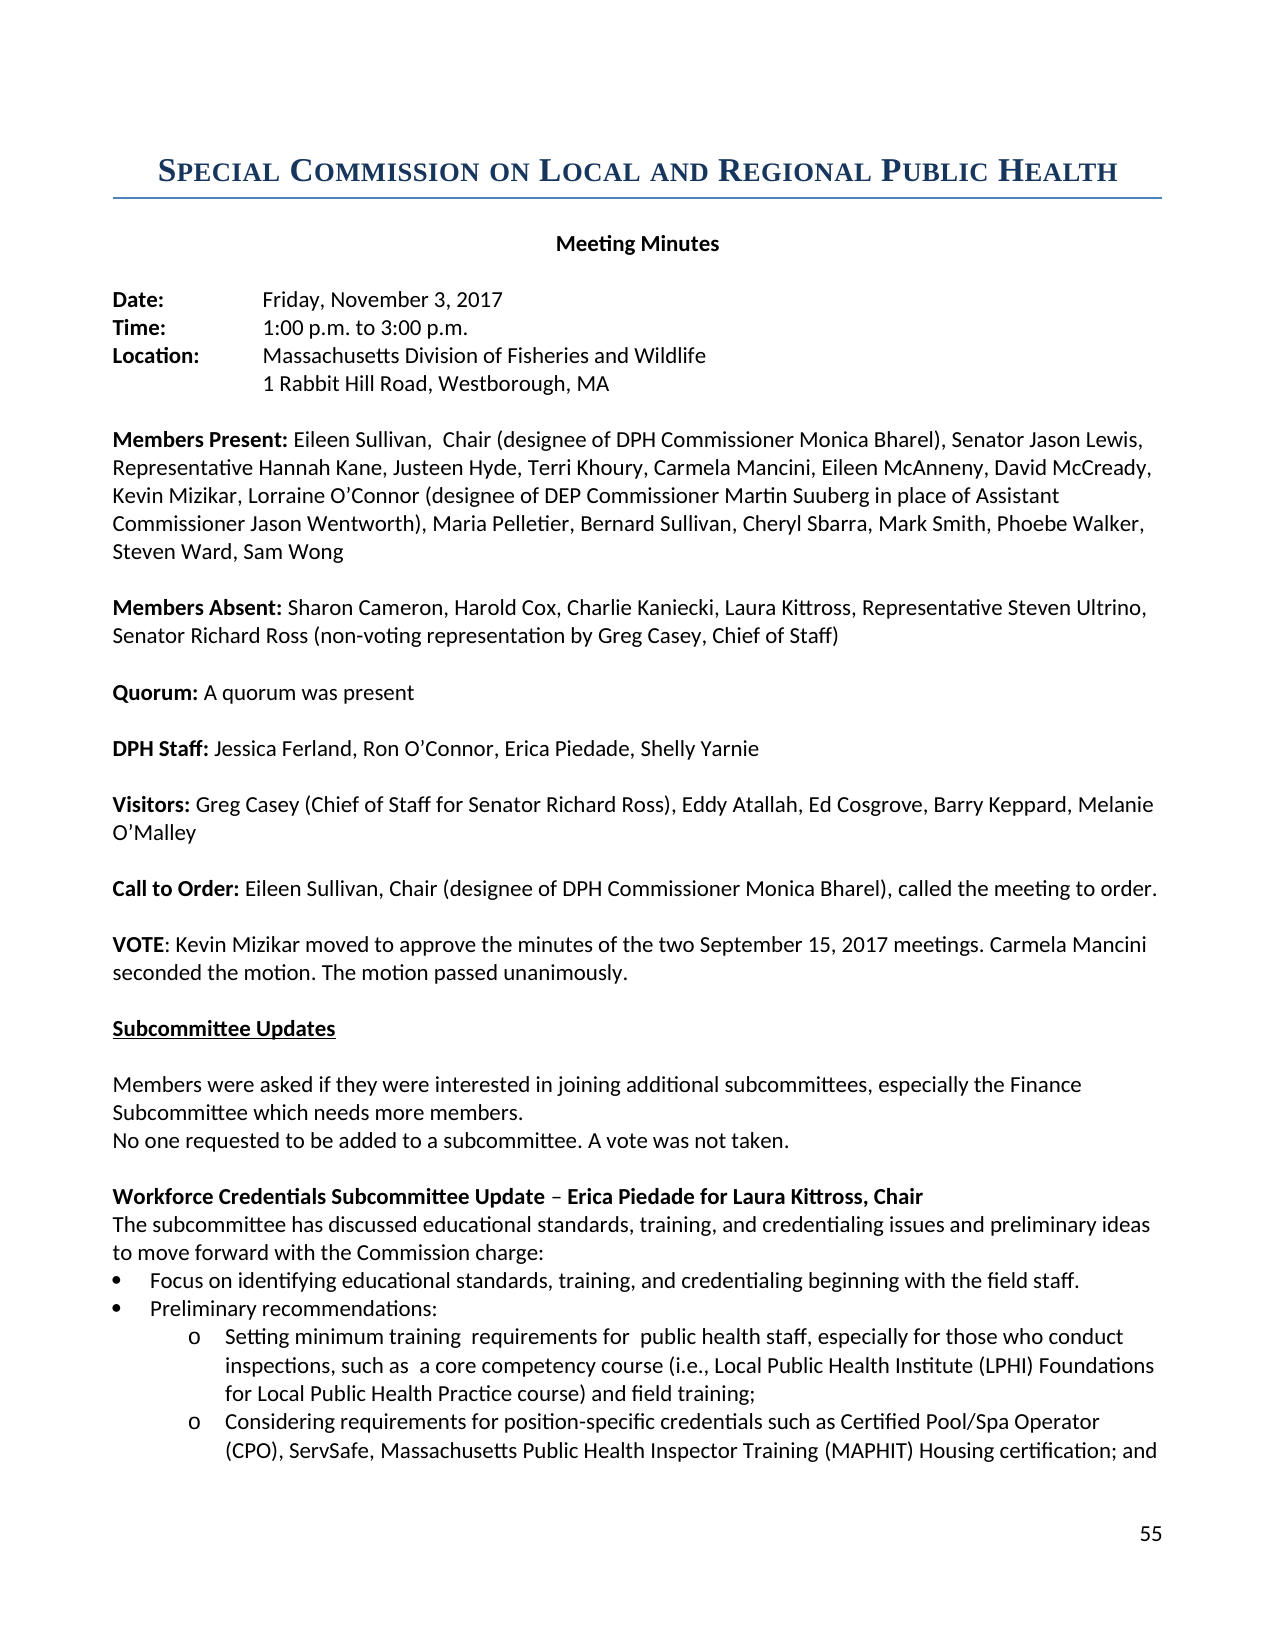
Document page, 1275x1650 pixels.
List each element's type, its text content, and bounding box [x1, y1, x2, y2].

text No one requested to be added to a subcommittee. A vote was not taken. [112, 1126, 1162, 1154]
text VOTE: Kevin Mizikar moved to approve the minutes of the two September 15, 2017 meetings. Carmela Mancini seconded the motion. The motion passed unanimously. [112, 930, 1162, 986]
text Time: 1:00 p.m. to 3:00 p.m. [112, 313, 1162, 341]
list Considering requirements for position-specific credentials such as Certified Pool/Spa Operator (CPO), ServSafe, Massachusetts Public Health Inspector Training (MAPHIT) Housing certification; and [187, 1407, 1162, 1464]
text The subcommittee has discussed educational standards, training, and credentialing issues and preliminary ideas to move forward with the Commission charge: [112, 1210, 1162, 1266]
text Visitors: Greg Casey (Chief of Staff for Senator Richard Ross), Eddy Atallah, Ed Cosgrove, Barry Keppard, Melanie O’Malley [112, 790, 1162, 846]
list Preliminary recommendations: [112, 1294, 1162, 1322]
text Location: Massachusetts Division of Fisheries and Wildlife [112, 341, 1162, 369]
text DPH Staff: Jessica Ferland, Ron O’Connor, Erica Piedade, Shelly Yarnie [112, 734, 1162, 762]
text Workforce Credentials Subcommittee Update – Erica Piedade for Laura Kittross, Chair [112, 1182, 1162, 1210]
text Meeting Minutes [112, 229, 1162, 257]
text Members Present: Eileen Sullivan, Chair (designee of DPH Commissioner Monica Bharel), Senator Jason Lewis, Representative Hannah Kane, Justeen Hyde, Terri Khoury, Carmela Mancini, Eileen McAnneny, David McCready, Kevin Mizikar, Lorraine O’Connor (designee of DEP Commissioner Martin Suuberg in place of Assistant Commissioner Jason Wentworth), Maria Pelletier, Bernard Sullivan, Cheryl Sbarra, Mark Smith, Phoebe Walker, Steven Ward, Sam Wong [112, 425, 1162, 566]
text Date: Friday, November 3, 2017 [112, 285, 1162, 313]
text Quorum: A quorum was present [112, 678, 1162, 706]
text Members Absent: Sharon Cameron, Harold Cox, Charlie Kaniecki, Laura Kittross, Representative Steven Ultrino, Senator Richard Ross (non-voting representation by Greg Casey, Chief of Staff) [112, 566, 1162, 649]
text Subcommittee Updates [112, 1014, 1162, 1042]
list Setting minimum training requirements for public health staff, especially for those who conduct inspections, such as a core competency course (i.e., Local Public Health Institute (LPHI) Foundations for Local Public Health Practice course) and field training; [187, 1322, 1162, 1407]
text Call to Order: Eileen Sullivan, Chair (designee of DPH Commissioner Monica Bharel), called the meeting to order. [112, 874, 1162, 902]
list Focus on identifying educational standards, training, and credentialing beginning with the field staff. [112, 1266, 1162, 1294]
text Members were asked if they were interested in joining additional subcommittees, especially the Finance Subcommittee which needs more members. [112, 1070, 1162, 1126]
title Special Commission on Local and Regional Public Health [112, 150, 1162, 199]
text 1 Rabbit Hill Road, Westborough, MA [112, 369, 1162, 397]
